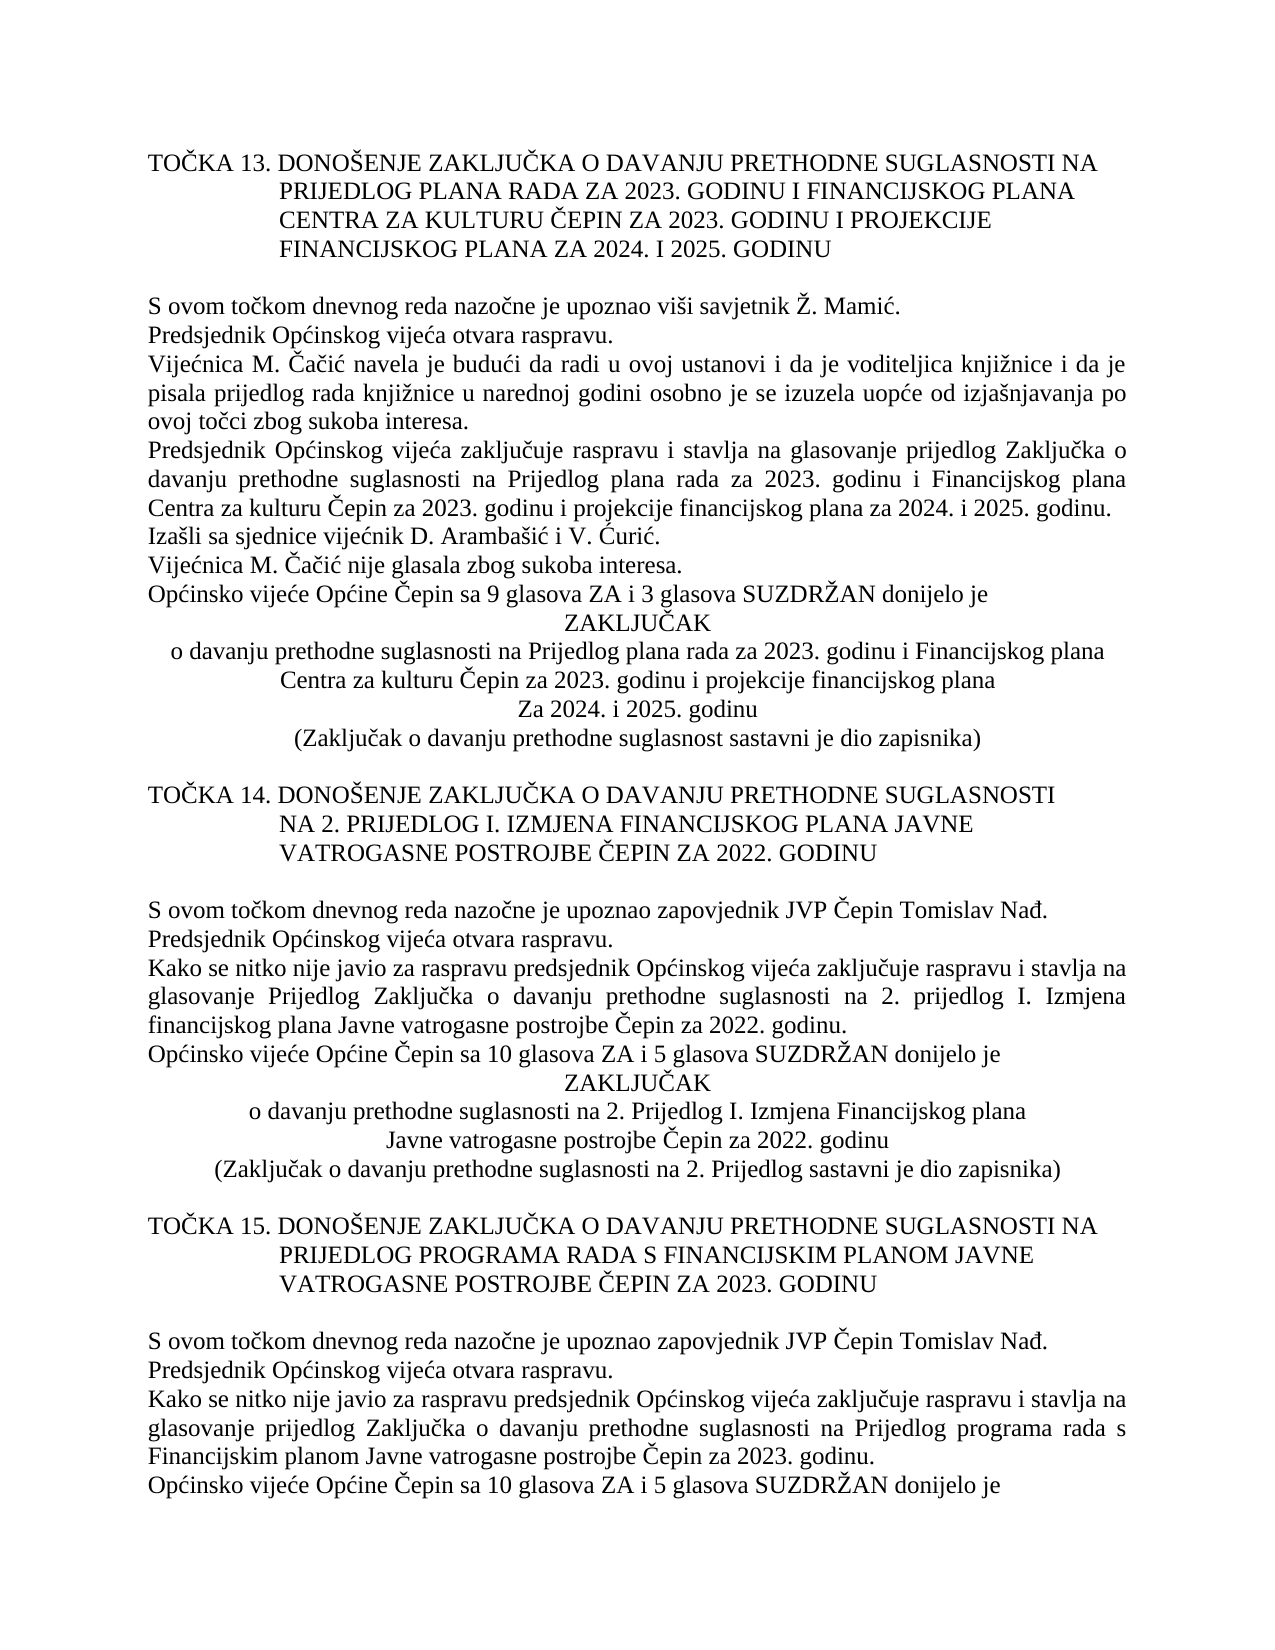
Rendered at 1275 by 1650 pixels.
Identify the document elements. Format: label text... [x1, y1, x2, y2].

text Kako se nitko nije javio za raspravu predsjednik Općinskog vijeća zaključuje raspravu i stavlja na glasovanje prijedlog Zaključka o davanju prethodne suglasnosti na Prijedlog programa rada s Financijskim planom Javne vatrogasne postrojbe Čepin za 2023. godinu. [148, 1384, 1127, 1470]
text Izašli sa sjednice vijećnik D. Arambašić i V. Ćurić. [148, 521, 1127, 550]
text S ovom točkom dnevnog reda nazočne je upoznao zapovjednik JVP Čepin Tomislav Nađ. [148, 895, 1127, 924]
text Predsjednik Općinskog vijeća otvara raspravu. [148, 924, 1127, 953]
text TOČKA 14. DONOŠENJE ZAKLJUČKA O DAVANJU PRETHODNE SUGLASNOSTI [148, 780, 1127, 809]
text Vijećnica M. Čačić nije glasala zbog sukoba interesa. [148, 550, 1127, 579]
text PRIJEDLOG PLANA RADA ZA 2023. GODINU I FINANCIJSKOG PLANA [148, 176, 1127, 205]
text Općinsko vijeće Općine Čepin sa 9 glasova ZA i 3 glasova SUZDRŽAN donijelo je [148, 579, 1127, 608]
text S ovom točkom dnevnog reda nazočne je upoznao viši savjetnik Ž. Mamić. [148, 291, 1127, 320]
text Javne vatrogasne postrojbe Čepin za 2022. godinu [148, 1125, 1127, 1154]
text ZAKLJUČAK [148, 608, 1127, 636]
text Kako se nitko nije javio za raspravu predsjednik Općinskog vijeća zaključuje raspravu i stavlja na glasovanje Prijedlog Zaključka o davanju prethodne suglasnosti na 2. prijedlog I. Izmjena financijskog plana Javne vatrogasne postrojbe Čepin za 2022. godinu. [148, 953, 1127, 1039]
text CENTRA ZA KULTURU ČEPIN ZA 2023. GODINU I PROJEKCIJE [148, 205, 1127, 234]
text VATROGASNE POSTROJBE ČEPIN ZA 2023. GODINU [148, 1269, 1127, 1298]
text Centra za kulturu Čepin za 2023. godinu i projekcije financijskog plana [148, 665, 1127, 694]
text VATROGASNE POSTROJBE ČEPIN ZA 2022. GODINU [148, 838, 1127, 866]
text o davanju prethodne suglasnosti na 2. Prijedlog I. Izmjena Financijskog plana [148, 1096, 1127, 1125]
text Predsjednik Općinskog vijeća otvara raspravu. [148, 1355, 1127, 1384]
text Vijećnica M. Čačić navela je budući da radi u ovoj ustanovi i da je voditeljica knjižnice i da je pisala prijedlog rada knjižnice u narednoj godini osobno je se izuzela uopće od izjašnjavanja po ovoj točci zbog sukoba interesa. [148, 349, 1127, 435]
text TOČKA 15. DONOŠENJE ZAKLJUČKA O DAVANJU PRETHODNE SUGLASNOSTI NA [148, 1211, 1127, 1240]
text Općinsko vijeće Općine Čepin sa 10 glasova ZA i 5 glasova SUZDRŽAN donijelo je [148, 1039, 1127, 1068]
text PRIJEDLOG PROGRAMA RADA S FINANCIJSKIM PLANOM JAVNE [148, 1240, 1127, 1269]
text Predsjednik Općinskog vijeća zaključuje raspravu i stavlja na glasovanje prijedlog Zaključka o davanju prethodne suglasnosti na Prijedlog plana rada za 2023. godinu i Financijskog plana Centra za kulturu Čepin za 2023. godinu i projekcije financijskog plana za 2024. i 2025. godinu. [148, 435, 1127, 521]
text FINANCIJSKOG PLANA ZA 2024. I 2025. GODINU [148, 234, 1127, 263]
text o davanju prethodne suglasnosti na Prijedlog plana rada za 2023. godinu i Financijskog plana [148, 636, 1127, 665]
text TOČKA 13. DONOŠENJE ZAKLJUČKA O DAVANJU PRETHODNE SUGLASNOSTI NA [148, 148, 1127, 176]
text NA 2. PRIJEDLOG I. IZMJENA FINANCIJSKOG PLANA JAVNE [148, 809, 1127, 838]
text S ovom točkom dnevnog reda nazočne je upoznao zapovjednik JVP Čepin Tomislav Nađ. [148, 1326, 1127, 1355]
text (Zaključak o davanju prethodne suglasnost sastavni je dio zapisnika) [148, 723, 1127, 751]
text Općinsko vijeće Općine Čepin sa 10 glasova ZA i 5 glasova SUZDRŽAN donijelo je [148, 1470, 1127, 1499]
text ZAKLJUČAK [148, 1068, 1127, 1096]
text Predsjednik Općinskog vijeća otvara raspravu. [148, 320, 1127, 349]
text Za 2024. i 2025. godinu [148, 694, 1127, 723]
text (Zaključak o davanju prethodne suglasnosti na 2. Prijedlog sastavni je dio zapisnika) [148, 1154, 1127, 1183]
